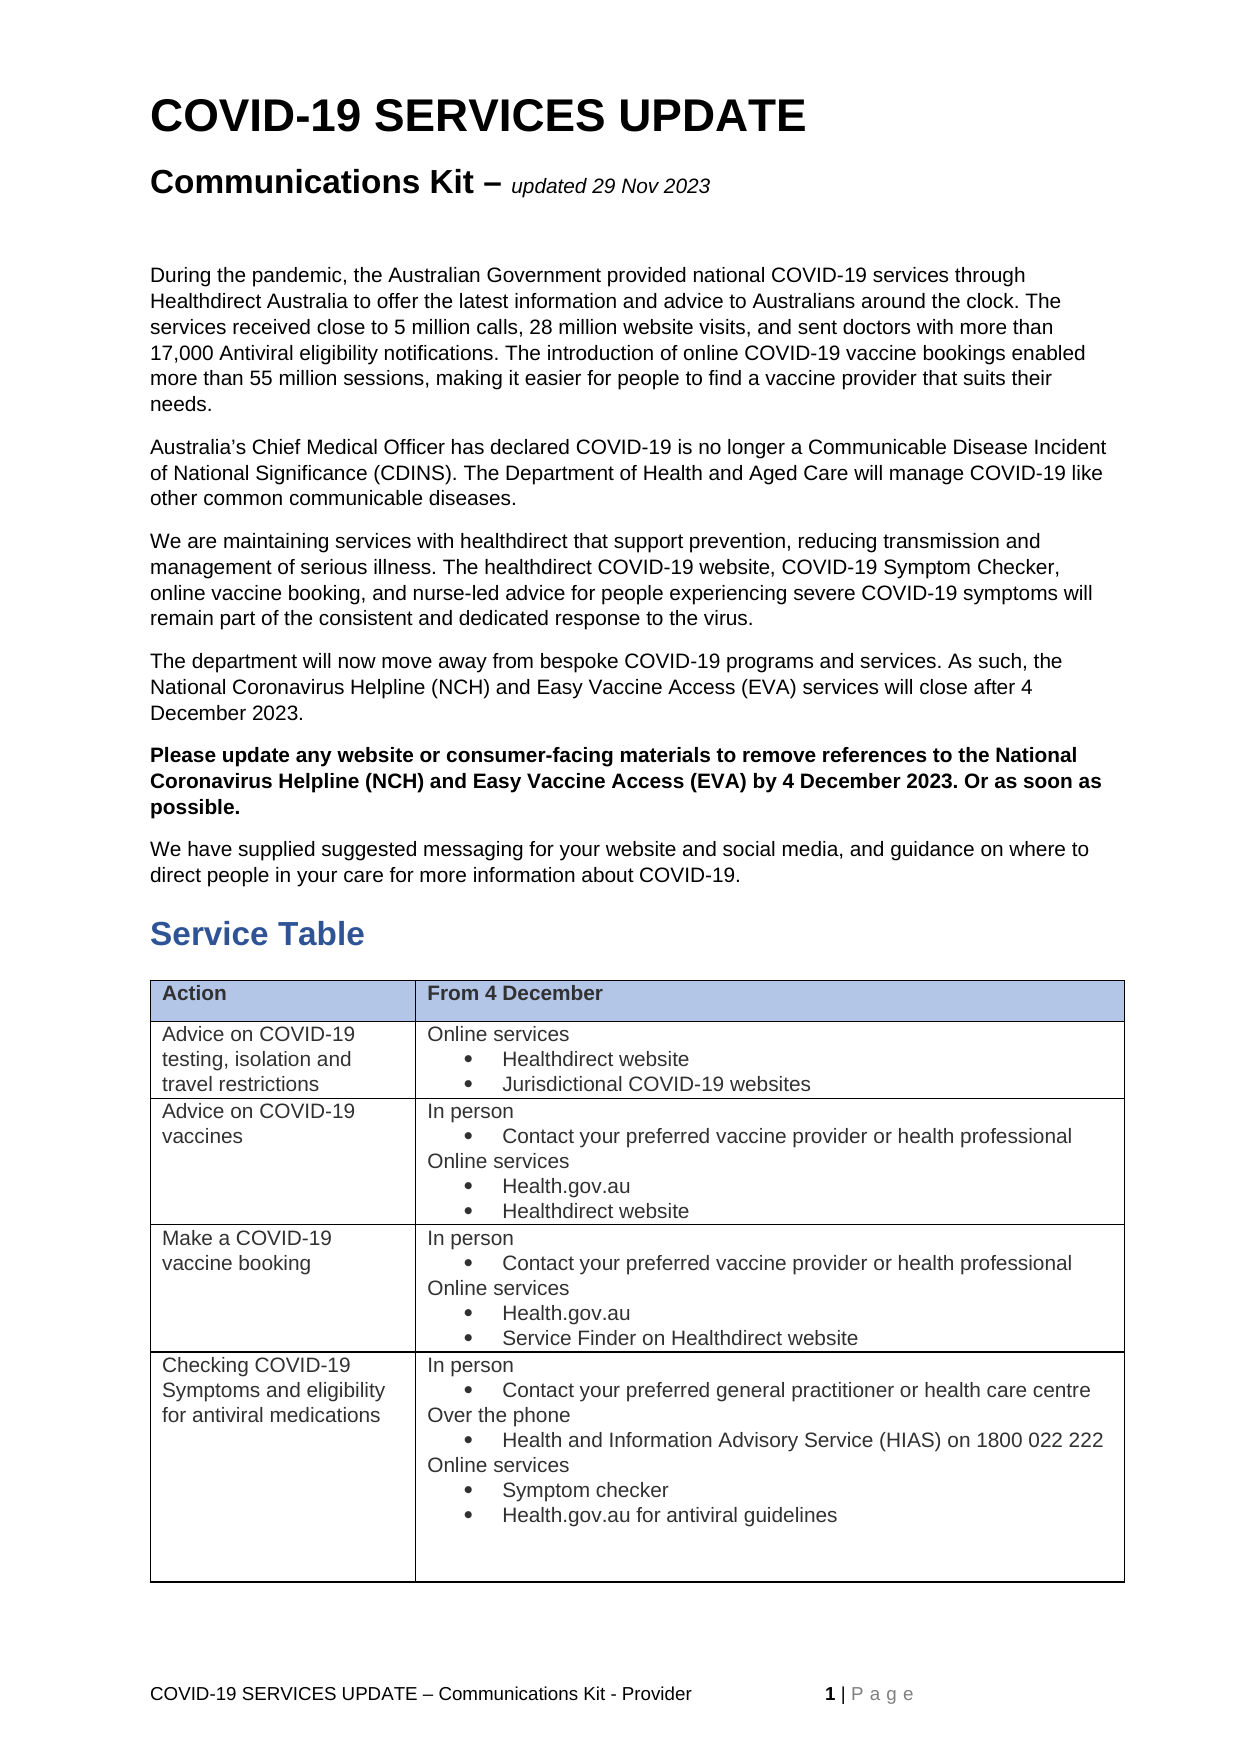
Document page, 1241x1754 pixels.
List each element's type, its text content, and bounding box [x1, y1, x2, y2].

text Please update any website or consumer-facing materials to remove references to the National Coronavirus Helpline (NCH) and Easy Vaccine Access (EVA) by 4 December 2023. Or as soon as possible. [150, 743, 1107, 818]
text The department will now move away from bespoke COVID-19 programs and services. As such, the National Coronavirus Helpline (NCH) and Easy Vaccine Access (EVA) services will close after 4 December 2023. [150, 649, 1107, 724]
table_cell Advice on COVID-19 testing, isolation and travel restrictions [151, 1022, 415, 1097]
table_cell Online services Healthdirect website Jurisdictional COVID-19 websites [416, 1022, 1124, 1097]
text We are maintaining services with healthdirect that support prevention, reducing transmission and management of serious illness. The healthdirect COVID-19 website, COVID-19 Symptom Checker, online vaccine booking, and nurse-led advice for people experiencing severe COVID-19 symptoms will remain part of the consistent and dedicated response to the virus. [150, 529, 1107, 630]
table_cell In person Contact your preferred vaccine provider or health professional Online services Health.gov.au Healthdirect website [416, 1099, 1124, 1224]
table_header Action [151, 981, 415, 1021]
text COVID-19 SERVICES UPDATE [150, 89, 1107, 141]
text Communications Kit – updated 29 Nov 2023 [150, 162, 1107, 201]
text We have supplied suggested messaging for your website and social media, and guidance on where to direct people in your care for more information about COVID-19. [150, 837, 1107, 887]
table_cell Make a COVID-19 vaccine booking [151, 1225, 415, 1351]
text Australia’s Chief Medical Officer has declared COVID-19 is no longer a Communicable Disease Incident of National Significance (CDINS). The Department of Health and Aged Care will manage COVID-19 like other common communicable diseases. [150, 434, 1107, 510]
table_header From 4 December [416, 981, 1124, 1021]
subtitle Service Table [150, 914, 1107, 952]
table_cell In person Contact your preferred vaccine provider or health professional Online services Health.gov.au Service Finder on Healthdirect website [416, 1225, 1124, 1351]
table_cell Advice on COVID-19 vaccines [151, 1099, 415, 1224]
table_cell Checking COVID-19 Symptoms and eligibility for antiviral medications [151, 1353, 415, 1581]
table_cell In person Contact your preferred general practitioner or health care centre Over the phone Health and Information Advisory Service (HIAS) on 1800 022 222 Online services Symptom checker Health.gov.au for antiviral guidelines [416, 1353, 1124, 1581]
text During the pandemic, the Australian Government provided national COVID-19 services through Healthdirect Australia to offer the latest information and advice to Australians around the clock. The services received close to 5 million calls, 28 million website visits, and sent doctors with more than 17,000 Antiviral eligibility notifications. The introduction of online COVID-19 vaccine bookings enabled more than 55 million sessions, making it easier for people to find a vaccine provider that suits their needs. [150, 263, 1107, 416]
